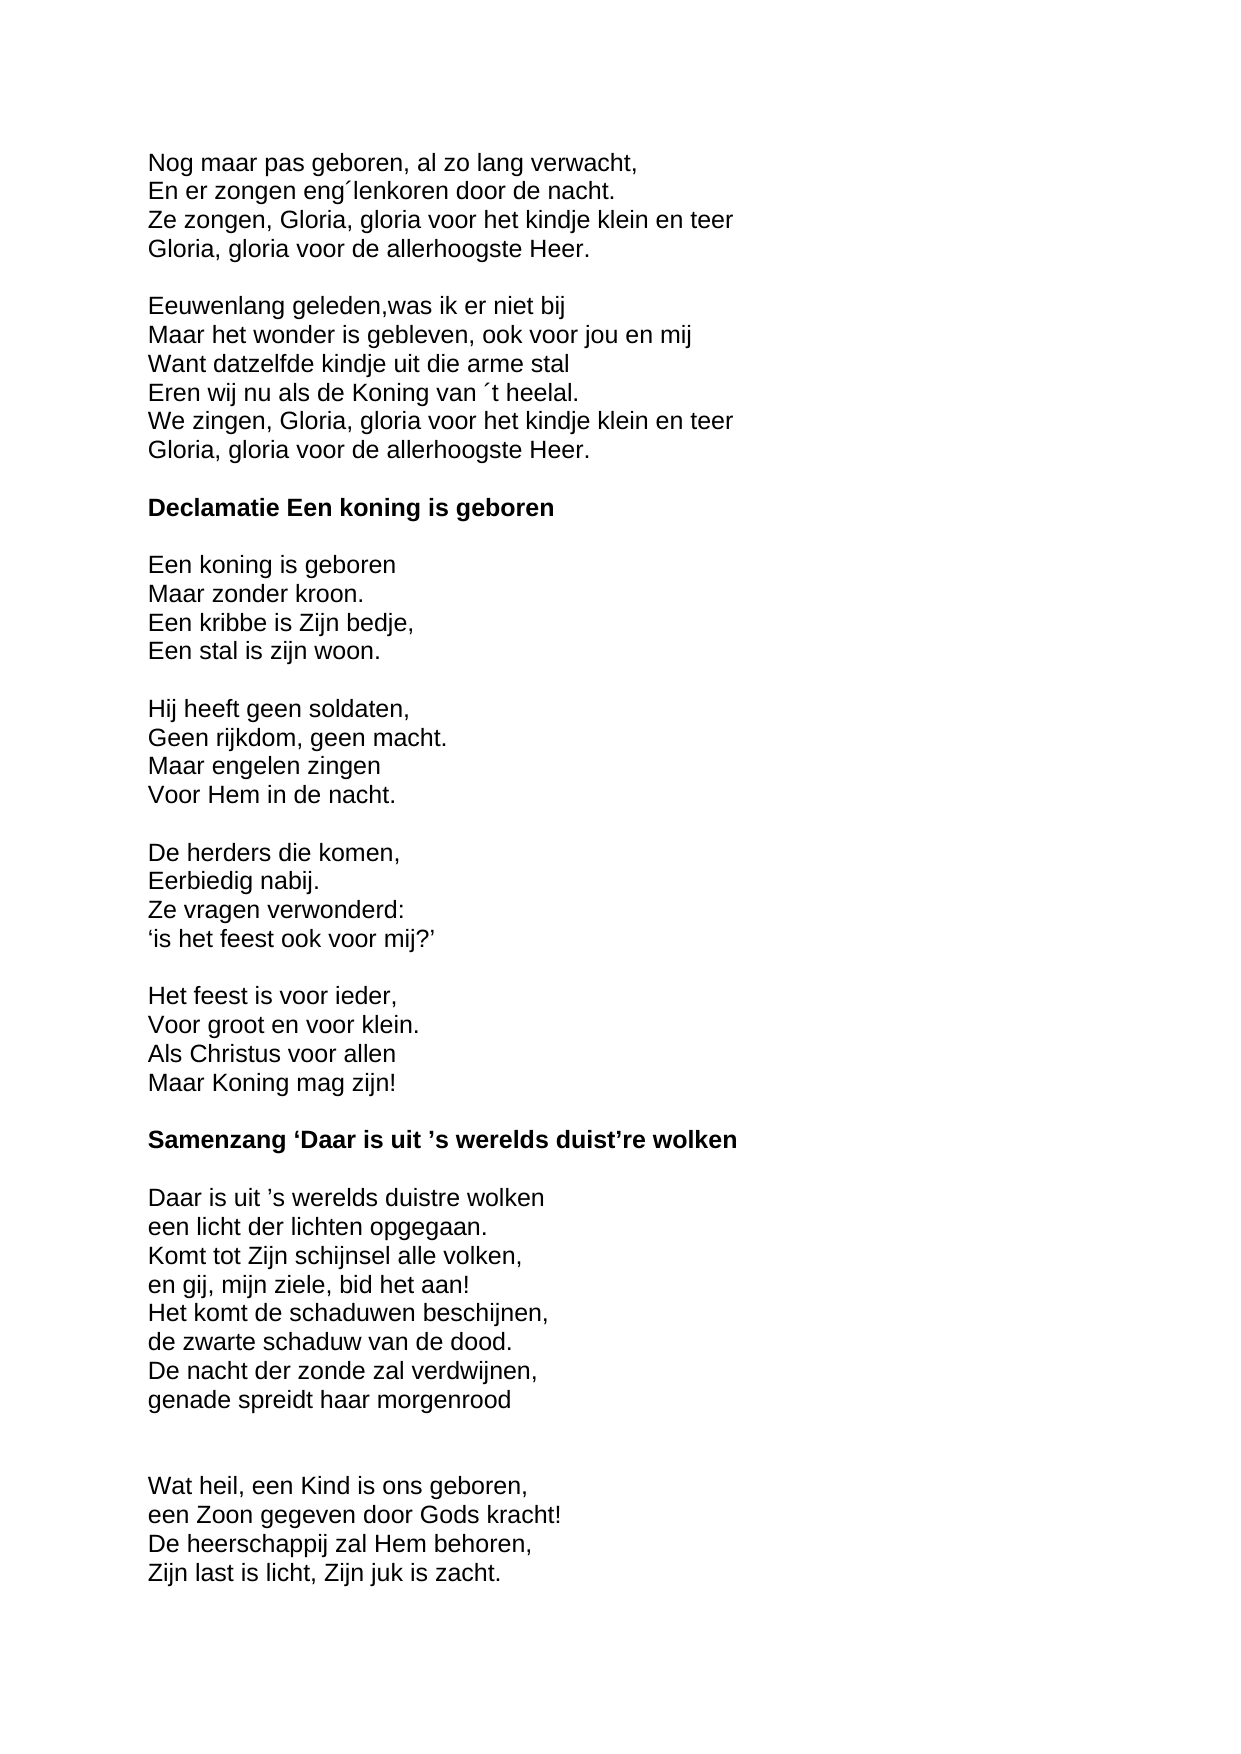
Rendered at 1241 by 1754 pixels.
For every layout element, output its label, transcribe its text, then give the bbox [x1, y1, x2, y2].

list Daar is uit ’s werelds duistre wolken [148, 1183, 1093, 1212]
list Eeuwenlang geleden,was ik er niet bij [148, 291, 1093, 320]
list Komt tot Zijn schijnsel alle volken, [148, 1241, 1093, 1270]
list Het komt de schaduwen beschijnen, [148, 1298, 1093, 1327]
list Gloria, gloria voor de allerhoogste Heer. [148, 234, 1093, 263]
list Een stal is zijn woon. [148, 636, 1093, 665]
list ‘is het feest ook voor mij?’ [148, 924, 1093, 953]
list Ze vragen verwonderd: [148, 895, 1093, 924]
list Een kribbe is Zijn bedje, [148, 608, 1093, 636]
list Maar het wonder is gebleven, ook voor jou en mij [148, 320, 1093, 349]
text Samenzang ‘Daar is uit ’s werelds duist’re wolken [148, 1126, 1093, 1154]
list Hij heeft geen soldaten, [148, 694, 1093, 723]
list Voor groot en voor klein. [148, 1010, 1093, 1039]
list Eren wij nu als de Koning van ´t heelal. [148, 378, 1093, 406]
text Zijn last is licht, Zijn juk is zacht. [148, 1558, 1093, 1586]
list Een koning is geboren [148, 550, 1093, 579]
list Ze zongen, Gloria, gloria voor het kindje klein en teer [148, 205, 1093, 234]
list En er zongen eng´lenkoren door de nacht. [148, 176, 1093, 205]
list Maar zonder kroon. [148, 579, 1093, 608]
list Als Christus voor allen [148, 1039, 1093, 1068]
list Voor Hem in de nacht. [148, 780, 1093, 809]
text Wat heil, een Kind is ons geboren, [148, 1471, 1093, 1500]
text een Zoon gegeven door Gods kracht! [148, 1500, 1093, 1529]
list en gij, mijn ziele, bid het aan! [148, 1270, 1093, 1298]
list Maar engelen zingen [148, 751, 1093, 780]
text De heerschappij zal Hem behoren, [148, 1529, 1093, 1558]
list genade spreidt haar morgenrood [148, 1385, 1093, 1413]
list Want datzelfde kindje uit die arme stal [148, 349, 1093, 378]
list De herders die komen, [148, 838, 1093, 866]
list Nog maar pas geboren, al zo lang verwacht, [148, 148, 1093, 176]
list Geen rijkdom, geen macht. [148, 723, 1093, 751]
list Declamatie Een koning is geboren [148, 493, 1093, 521]
list een licht der lichten opgegaan. [148, 1212, 1093, 1241]
list De nacht der zonde zal verdwijnen, [148, 1356, 1093, 1385]
list Maar Koning mag zijn! [148, 1068, 1093, 1096]
list Eerbiedig nabij. [148, 866, 1093, 895]
list We zingen, Gloria, gloria voor het kindje klein en teer [148, 406, 1093, 435]
list de zwarte schaduw van de dood. [148, 1327, 1093, 1356]
list Gloria, gloria voor de allerhoogste Heer. [148, 435, 1093, 464]
list Het feest is voor ieder, [148, 981, 1093, 1010]
